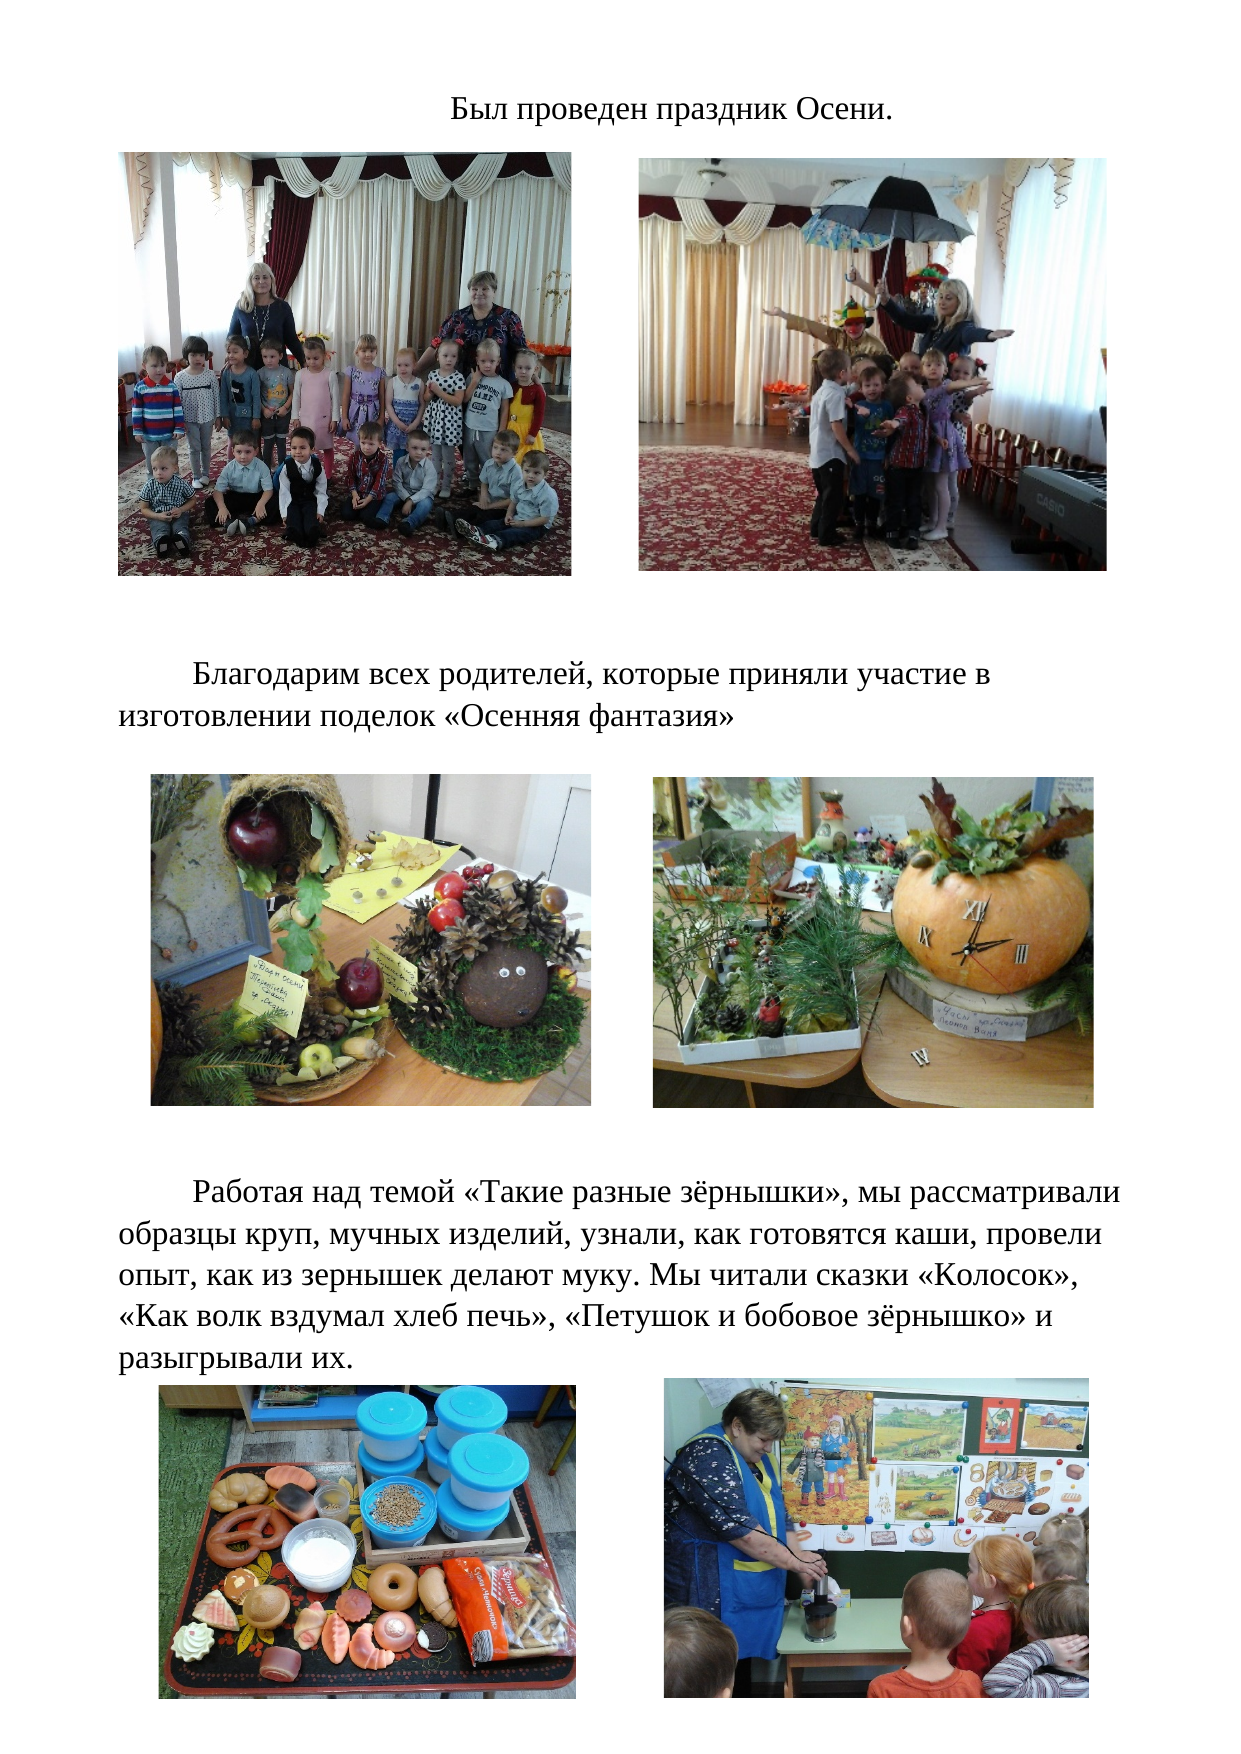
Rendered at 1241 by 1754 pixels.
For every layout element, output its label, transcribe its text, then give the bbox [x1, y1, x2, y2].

text Работая над темой «Такие разные зёрнышки», мы рассматривали образцы круп, мучных изделий, узнали, как готовятся каши, провели опыт, как из зернышек делают муку. Мы читали сказки «Колосок», «Как волк вздумал хлеб печь», «Петушок и бобовое зёрнышко» и разыгрывали их. [118, 1172, 1152, 1375]
text Был проведен праздник Осени. [118, 89, 1152, 127]
picture [663, 1378, 1089, 1698]
text Благодарим всех родителей, которые приняли участие в изготовлении поделок «Осенняя фантазия» [118, 653, 1152, 733]
picture [118, 152, 572, 576]
picture [652, 777, 1094, 1108]
picture [150, 774, 592, 1106]
picture [158, 1385, 576, 1699]
picture [638, 158, 1107, 571]
